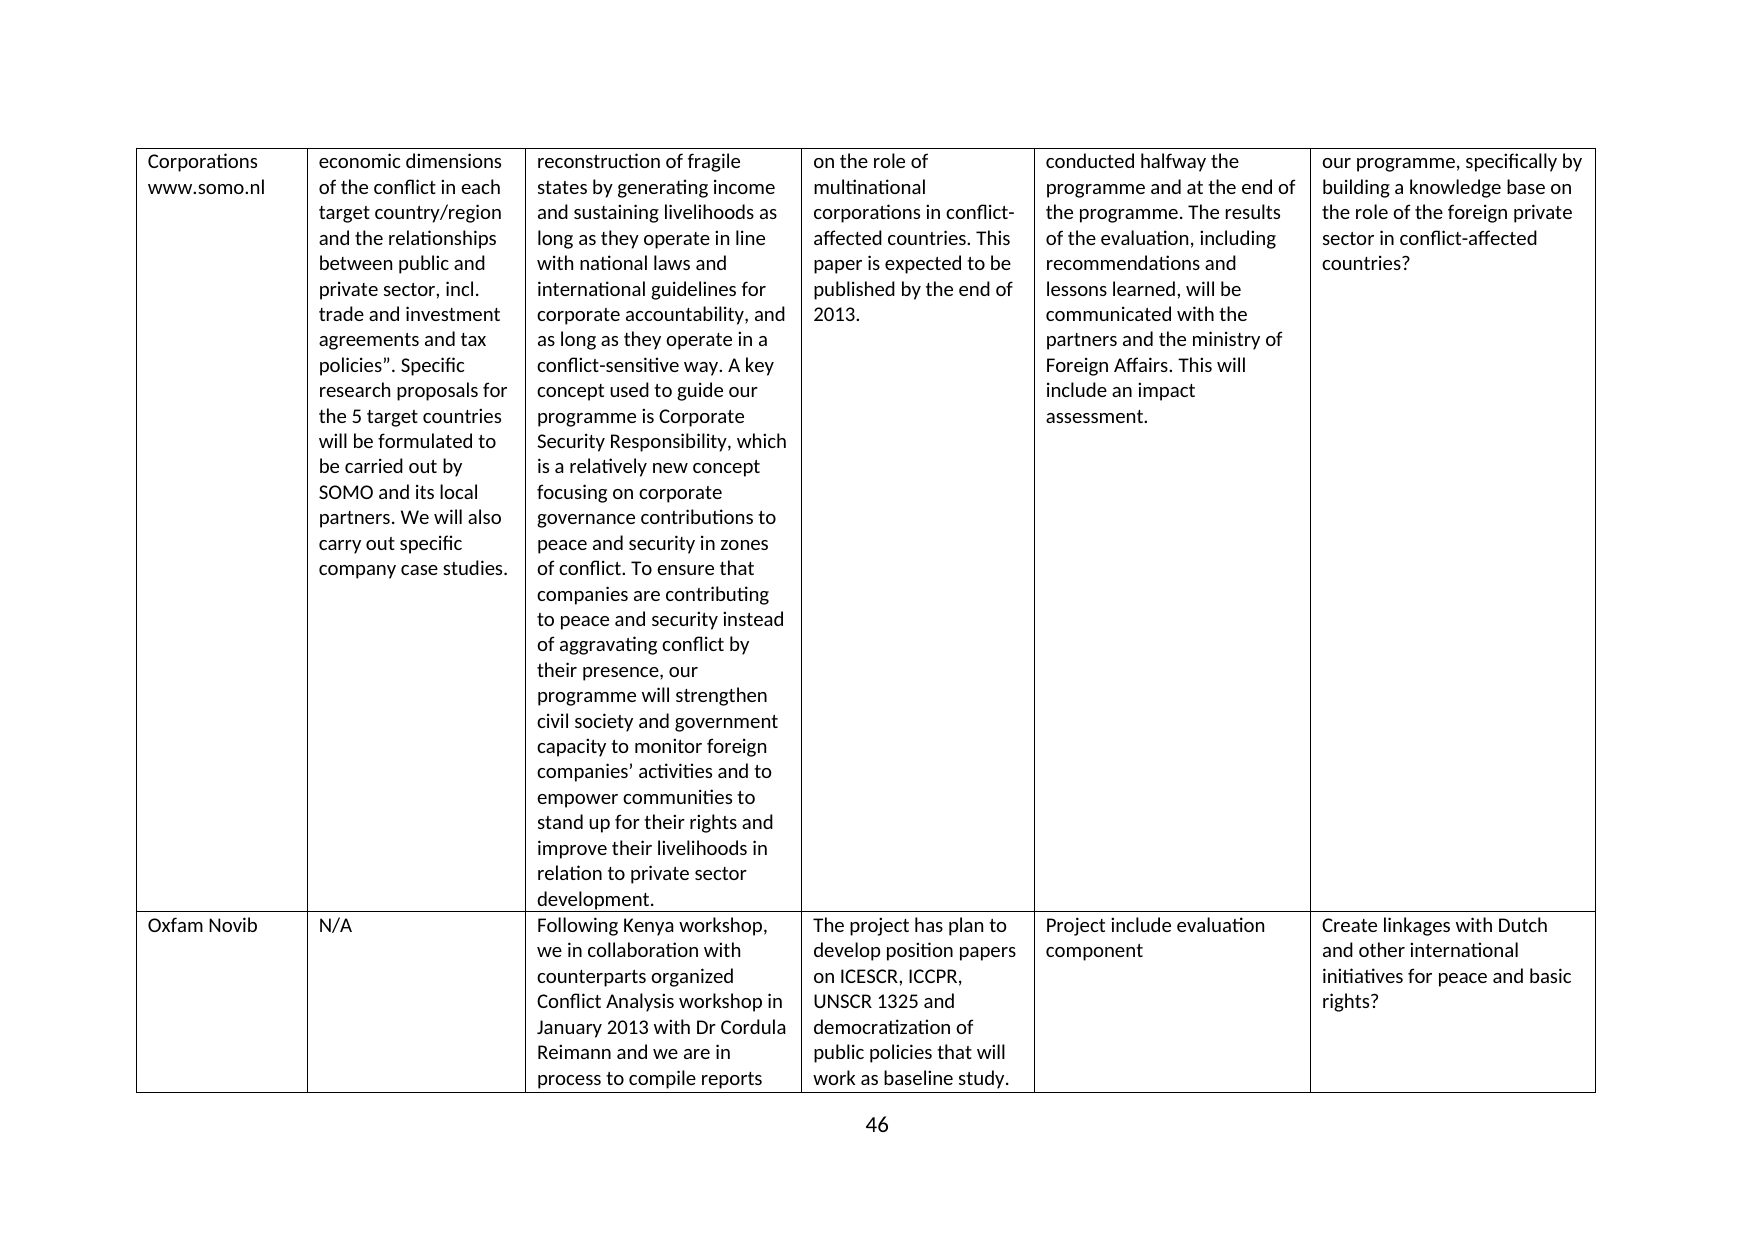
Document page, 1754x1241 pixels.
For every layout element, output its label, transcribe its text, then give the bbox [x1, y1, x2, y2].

table_cell Oxfam Novib [137, 912, 307, 1092]
table_cell N/A [308, 912, 525, 1092]
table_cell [526, 149, 801, 911]
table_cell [308, 149, 525, 911]
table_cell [1311, 912, 1595, 1092]
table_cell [1311, 149, 1595, 911]
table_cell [1035, 912, 1310, 1092]
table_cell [1035, 149, 1310, 911]
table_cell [137, 149, 307, 911]
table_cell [802, 149, 1034, 911]
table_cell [802, 912, 1034, 1092]
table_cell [526, 912, 801, 1092]
